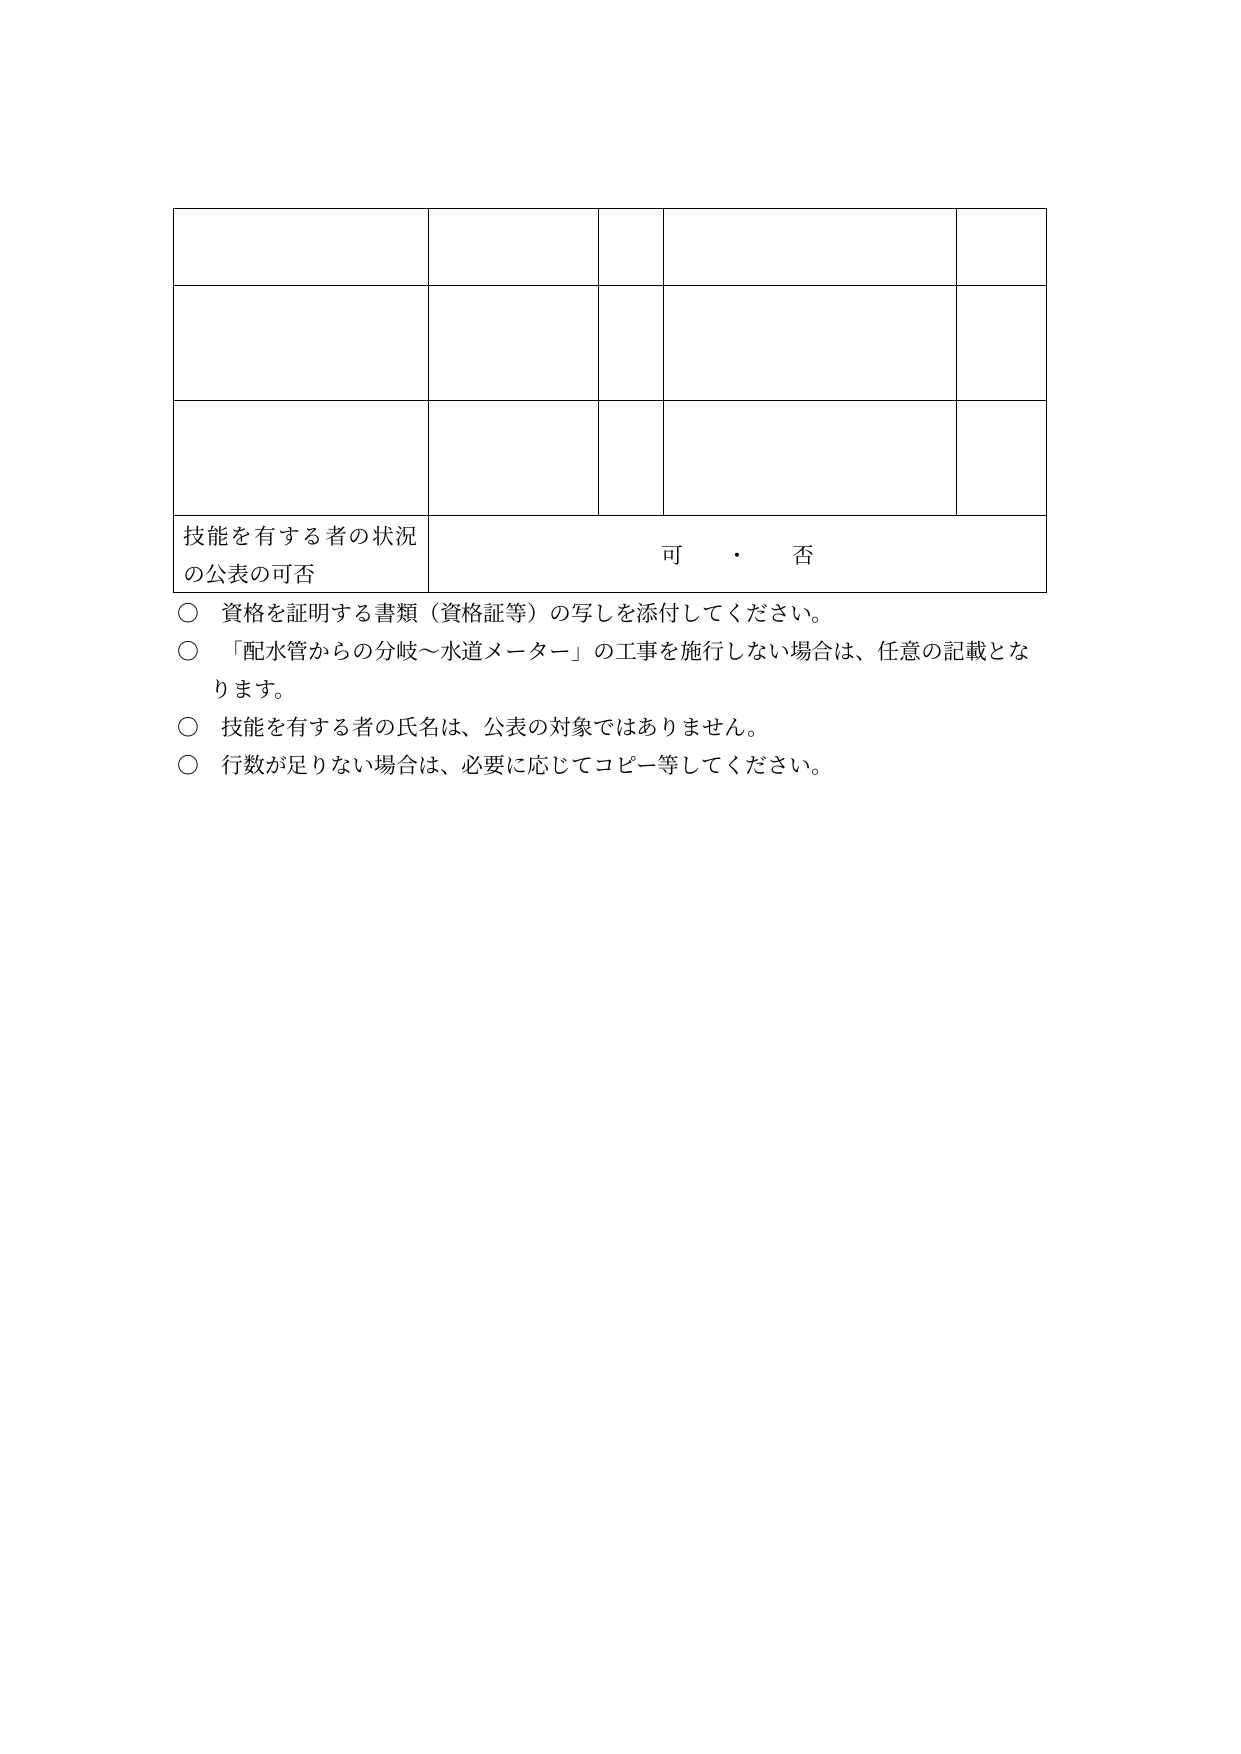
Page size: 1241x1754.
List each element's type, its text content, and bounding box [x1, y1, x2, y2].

text ります。 [177, 669, 1063, 707]
table_cell 可 ・ 否 [429, 516, 1046, 592]
table_cell [429, 286, 598, 399]
table_cell [599, 286, 663, 399]
table_cell [664, 209, 956, 284]
table_cell [957, 286, 1046, 399]
text 〇 資格を証明する書類（資格証等）の写しを添付してください。 [177, 593, 1063, 631]
text 〇 行数が足りない場合は、必要に応じてコピー等してください。 [177, 745, 1063, 783]
text 〇 技能を有する者の氏名は、公表の対象ではありません。 [177, 707, 1063, 745]
table_cell [957, 209, 1046, 284]
table_cell 技能を有する者の状況の公表の可否 [174, 516, 428, 592]
table_cell [429, 209, 598, 284]
table_cell [174, 286, 428, 399]
text 〇 「配水管からの分岐～水道メーター」の工事を施行しない場合は、任意の記載とな [177, 631, 1063, 669]
table_cell [429, 401, 598, 515]
table_cell [174, 209, 428, 284]
table_cell [599, 401, 663, 515]
table_cell [664, 401, 956, 515]
table_cell [174, 401, 428, 515]
table_cell [599, 209, 663, 284]
table_cell [957, 401, 1046, 515]
table_cell [664, 286, 956, 399]
